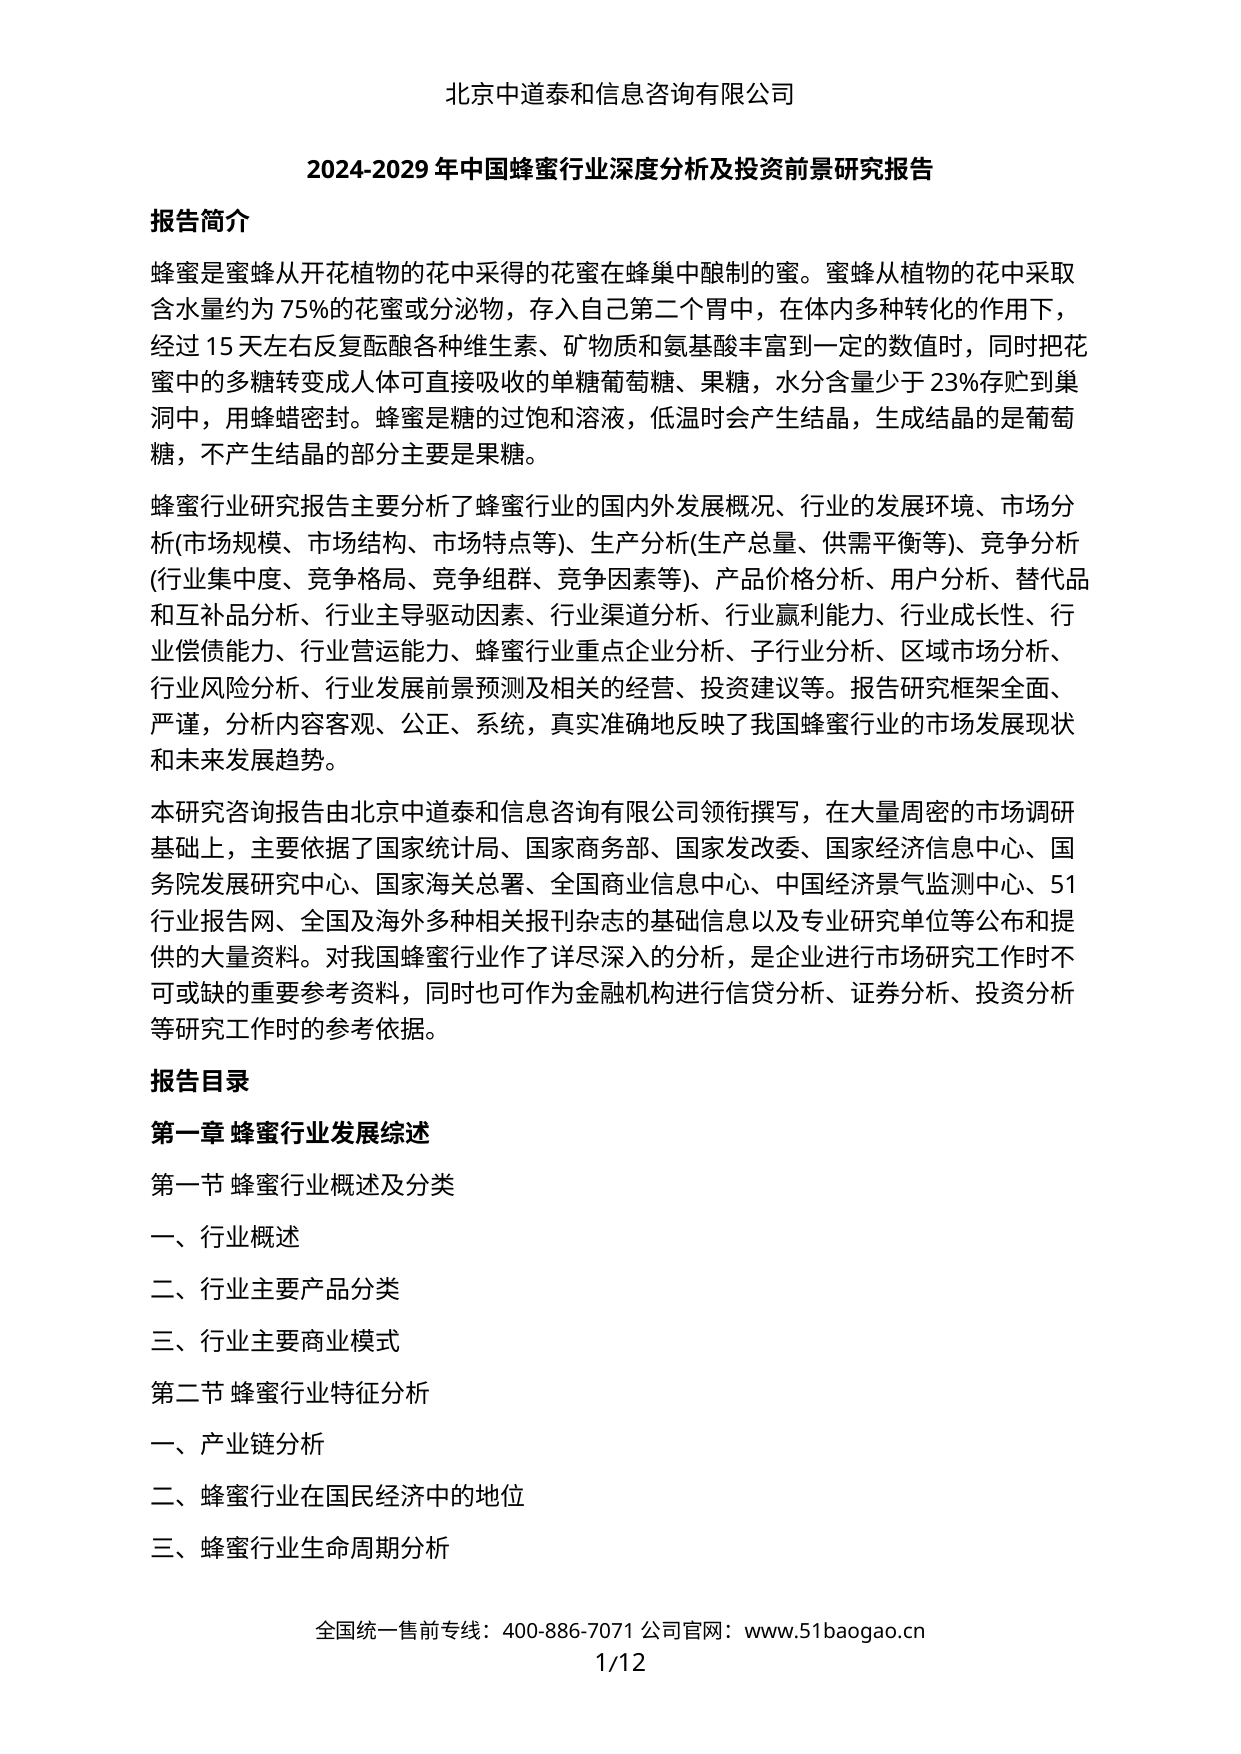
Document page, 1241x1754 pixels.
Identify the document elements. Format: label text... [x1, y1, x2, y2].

text 一、行业概述 [150, 1217, 1090, 1254]
text 2024-2029年中国蜂蜜行业深度分析及投资前景研究报告 [150, 150, 1090, 186]
text 蜂蜜行业研究报告主要分析了蜂蜜行业的国内外发展概况、行业的发展环境、市场分析(市场规模、市场结构、市场特点等)、生产分析(生产总量、供需平衡等)、竞争分析(行业集中度、竞争格局、竞争组群、竞争因素等)、产品价格分析、用户分析、替代品和互补品分析、行业主导驱动因素、行业渠道分析、行业赢利能力、行业成长性、行业偿债能力、行业营运能力、蜂蜜行业重点企业分析、子行业分析、区域市场分析、行业风险分析、行业发展前景预测及相关的经营、投资建议等。报告研究框架全面、严谨，分析内容客观、公正、系统，真实准确地反映了我国蜂蜜行业的市场发展现状和未来发展趋势。 [150, 487, 1090, 777]
text 第一节 蜂蜜行业概述及分类 [150, 1166, 1090, 1202]
text 本研究咨询报告由北京中道泰和信息咨询有限公司领衔撰写，在大量周密的市场调研基础上，主要依据了国家统计局、国家商务部、国家发改委、国家经济信息中心、国务院发展研究中心、国家海关总署、全国商业信息中心、中国经济景气监测中心、51行业报告网、全国及海外多种相关报刊杂志的基础信息以及专业研究单位等公布和提供的大量资料。对我国蜂蜜行业作了详尽深入的分析，是企业进行市场研究工作时不可或缺的重要参考资料，同时也可作为金融机构进行信贷分析、证券分析、投资分析等研究工作时的参考依据。 [150, 792, 1090, 1046]
text 第一章 蜂蜜行业发展综述 [150, 1114, 1090, 1150]
text 第二节 蜂蜜行业特征分析 [150, 1373, 1090, 1409]
text 蜂蜜是蜜蜂从开花植物的花中采得的花蜜在蜂巢中酿制的蜜。蜜蜂从植物的花中采取含水量约为75%的花蜜或分泌物，存入自己第二个胃中，在体内多种转化的作用下，经过15天左右反复酝酿各种维生素、矿物质和氨基酸丰富到一定的数值时，同时把花蜜中的多糖转变成人体可直接吸收的单糖葡萄糖、果糖，水分含量少于23%存贮到巢洞中，用蜂蜡密封。蜂蜜是糖的过饱和溶液，低温时会产生结晶，生成结晶的是葡萄糖，不产生结晶的部分主要是果糖。 [150, 254, 1090, 471]
text 三、行业主要商业模式 [150, 1321, 1090, 1357]
text 二、行业主要产品分类 [150, 1269, 1090, 1306]
text 报告简介 [150, 202, 1090, 238]
text 三、蜂蜜行业生命周期分析 [150, 1529, 1090, 1565]
text 一、产业链分析 [150, 1425, 1090, 1461]
text 报告目录 [150, 1062, 1090, 1098]
text 二、蜂蜜行业在国民经济中的地位 [150, 1477, 1090, 1513]
